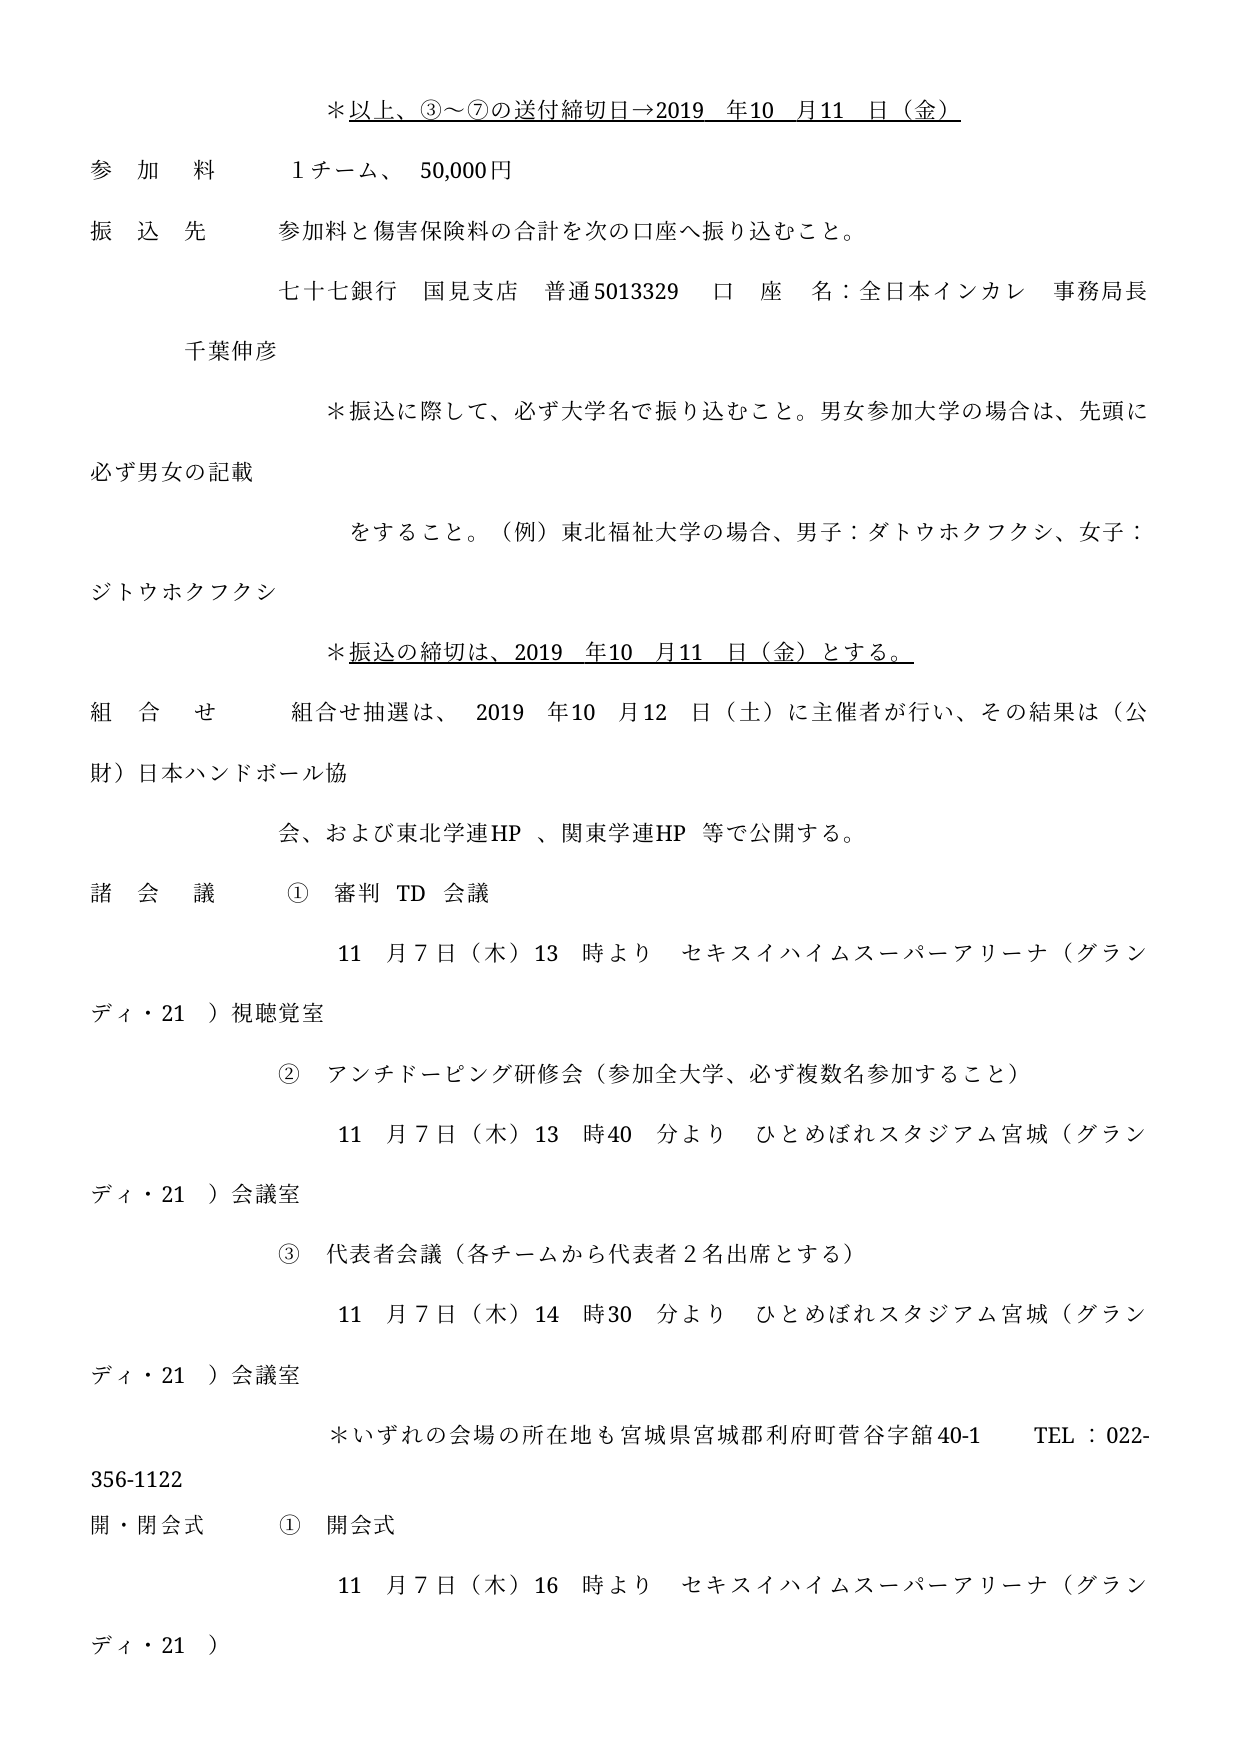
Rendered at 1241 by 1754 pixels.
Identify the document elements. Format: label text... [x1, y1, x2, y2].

text 11月７日（木）14時30分より ひとめぼれスタジアム宮城（グランディ・21）会議室 [90, 1283, 1150, 1404]
text 諸会議 ① 審判TD会議 [90, 862, 1150, 922]
text 振 込 先 参加料と傷害保険料の合計を次の口座へ振り込むこと。 [90, 199, 1150, 260]
text 11月７日（木）13時40分より ひとめぼれスタジアム宮城（グランディ・21）会議室 [90, 1103, 1150, 1223]
text をすること。（例）東北福祉大学の場合、男子：ダトウホクフクシ、女子：ジトウホクフクシ [90, 501, 1150, 621]
text 11月７日（木）16時より セキスイハイムスーパーアリーナ（グランディ・21） [90, 1554, 1150, 1675]
text 参加料 １チーム、50,000円 [90, 139, 1150, 199]
text 組合せ 組合せ抽選は、2019年10月12日（土）に主催者が行い、その結果は（公財）日本ハンドボール協 [90, 681, 1150, 802]
text ＊以上、③〜⑦の送付締切日→2019年10月11日（金） [90, 79, 1150, 139]
text 会、および東北学連HP、関東学連HP等で公開する。 [90, 802, 1150, 862]
text ＊いずれの会場の所在地も宮城県宮城郡利府町菅谷字舘40-1 TEL：022-356-1122 [90, 1404, 1150, 1494]
text ＊振込に際して、必ず大学名で振り込むこと。男女参加大学の場合は、先頭に必ず男女の記載 [90, 380, 1150, 501]
text 七十七銀行 国見支店 普通5013329 口座名：全日本インカレ 事務局長 千葉伸彦 [178, 260, 1150, 380]
text 開・閉会式 ① 開会式 [90, 1494, 1150, 1554]
text ③ 代表者会議（各チームから代表者２名出席とする） [90, 1223, 1150, 1283]
text ＊振込の締切は、2019年10月11日（金）とする。 [90, 621, 1150, 681]
text 11月７日（木）13時より セキスイハイムスーパーアリーナ（グランディ・21）視聴覚室 [90, 922, 1150, 1042]
text ② アンチドーピング研修会（参加全大学、必ず複数名参加すること） [90, 1042, 1150, 1103]
